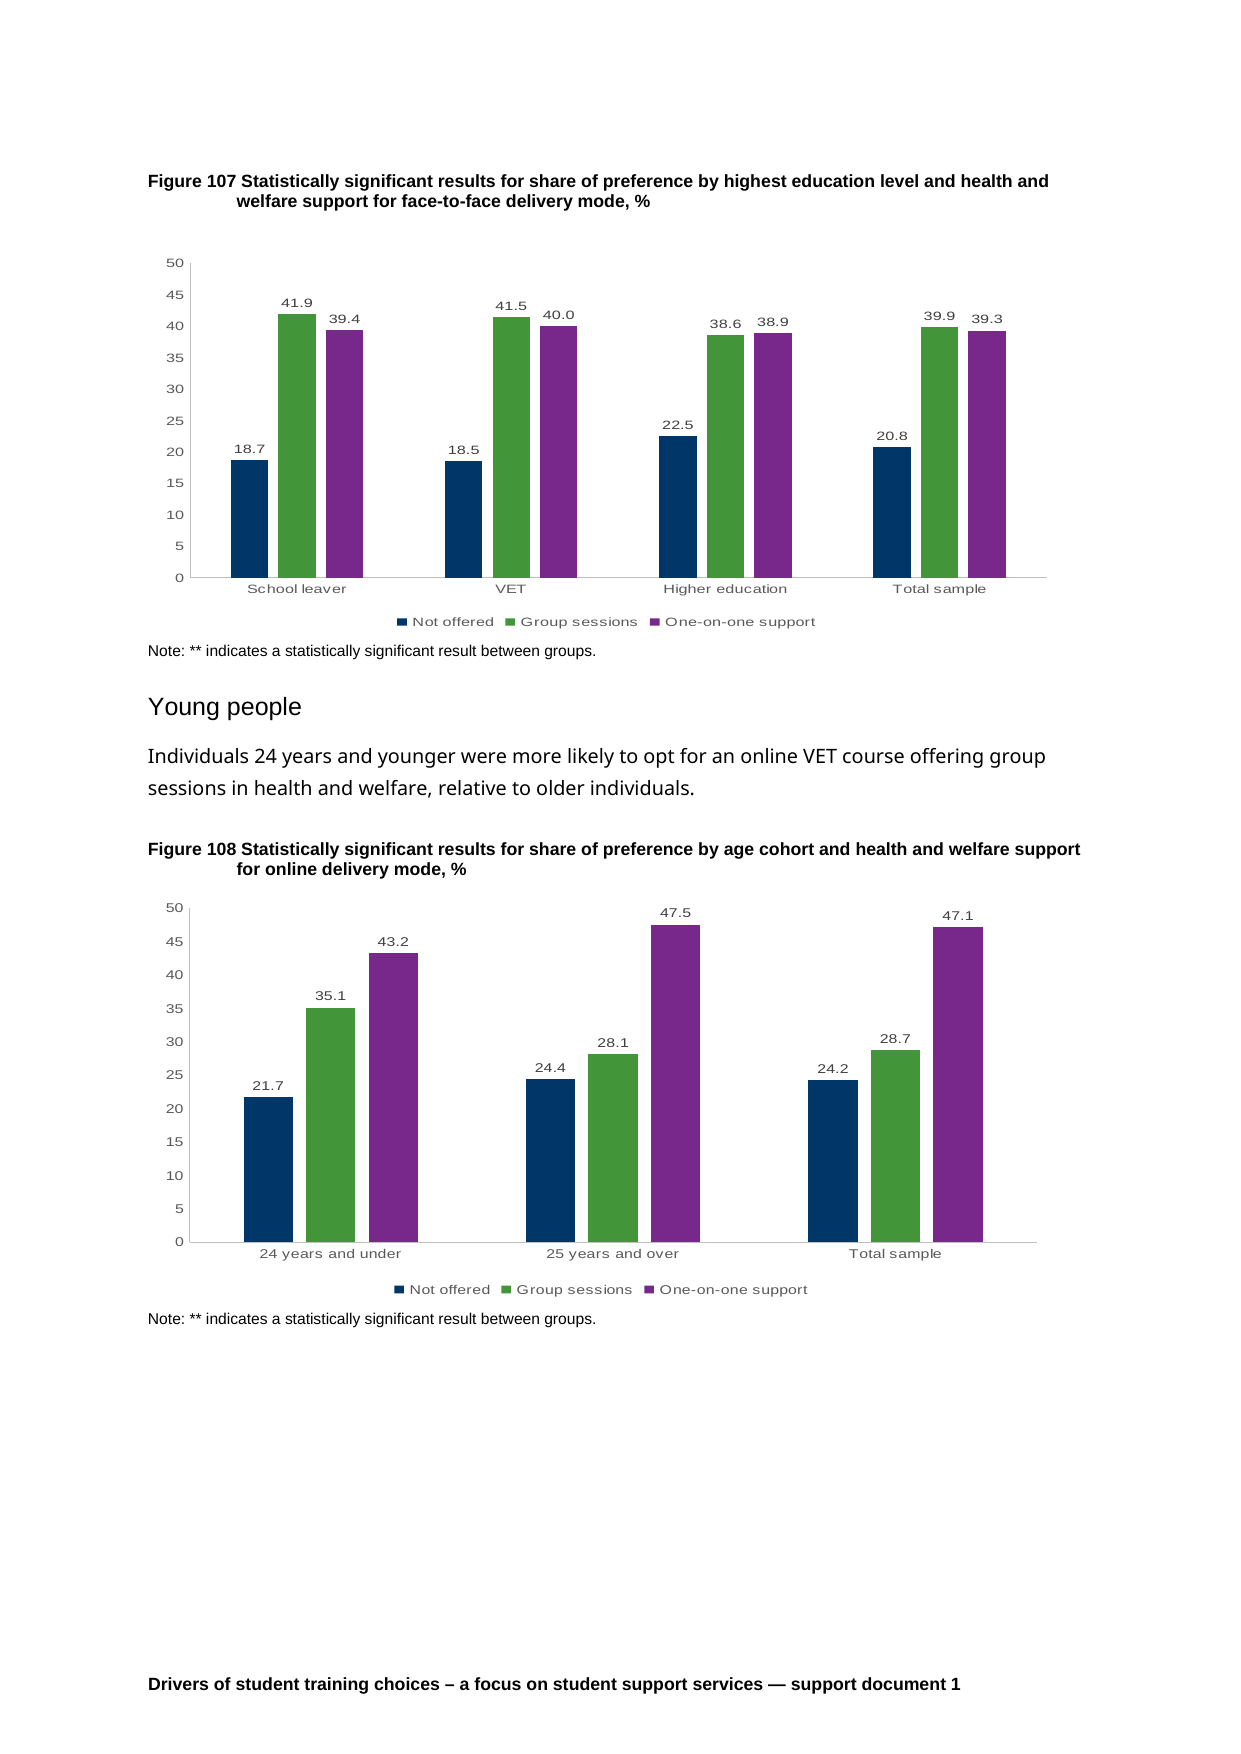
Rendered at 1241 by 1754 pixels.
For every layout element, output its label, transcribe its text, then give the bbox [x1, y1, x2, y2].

text Note: ** indicates a statistically significant result between groups. [148, 641, 1092, 659]
text Note: ** indicates a statistically significant result between groups. [148, 888, 1092, 1327]
title Figure 108 Statistically significant results for share of preference by age cohort and health and welfare support for online delivery mode, % [148, 839, 1092, 879]
title Figure 107 Statistically significant results for share of preference by highest education level and health and welfare support for face-to-face delivery mode, % [148, 170, 1092, 211]
text Individuals 24 years and younger were more likely to opt for an online VET course offering group sessions in health and welfare, relative to older individuals. [148, 739, 1093, 801]
subtitle Young people [148, 689, 1092, 722]
